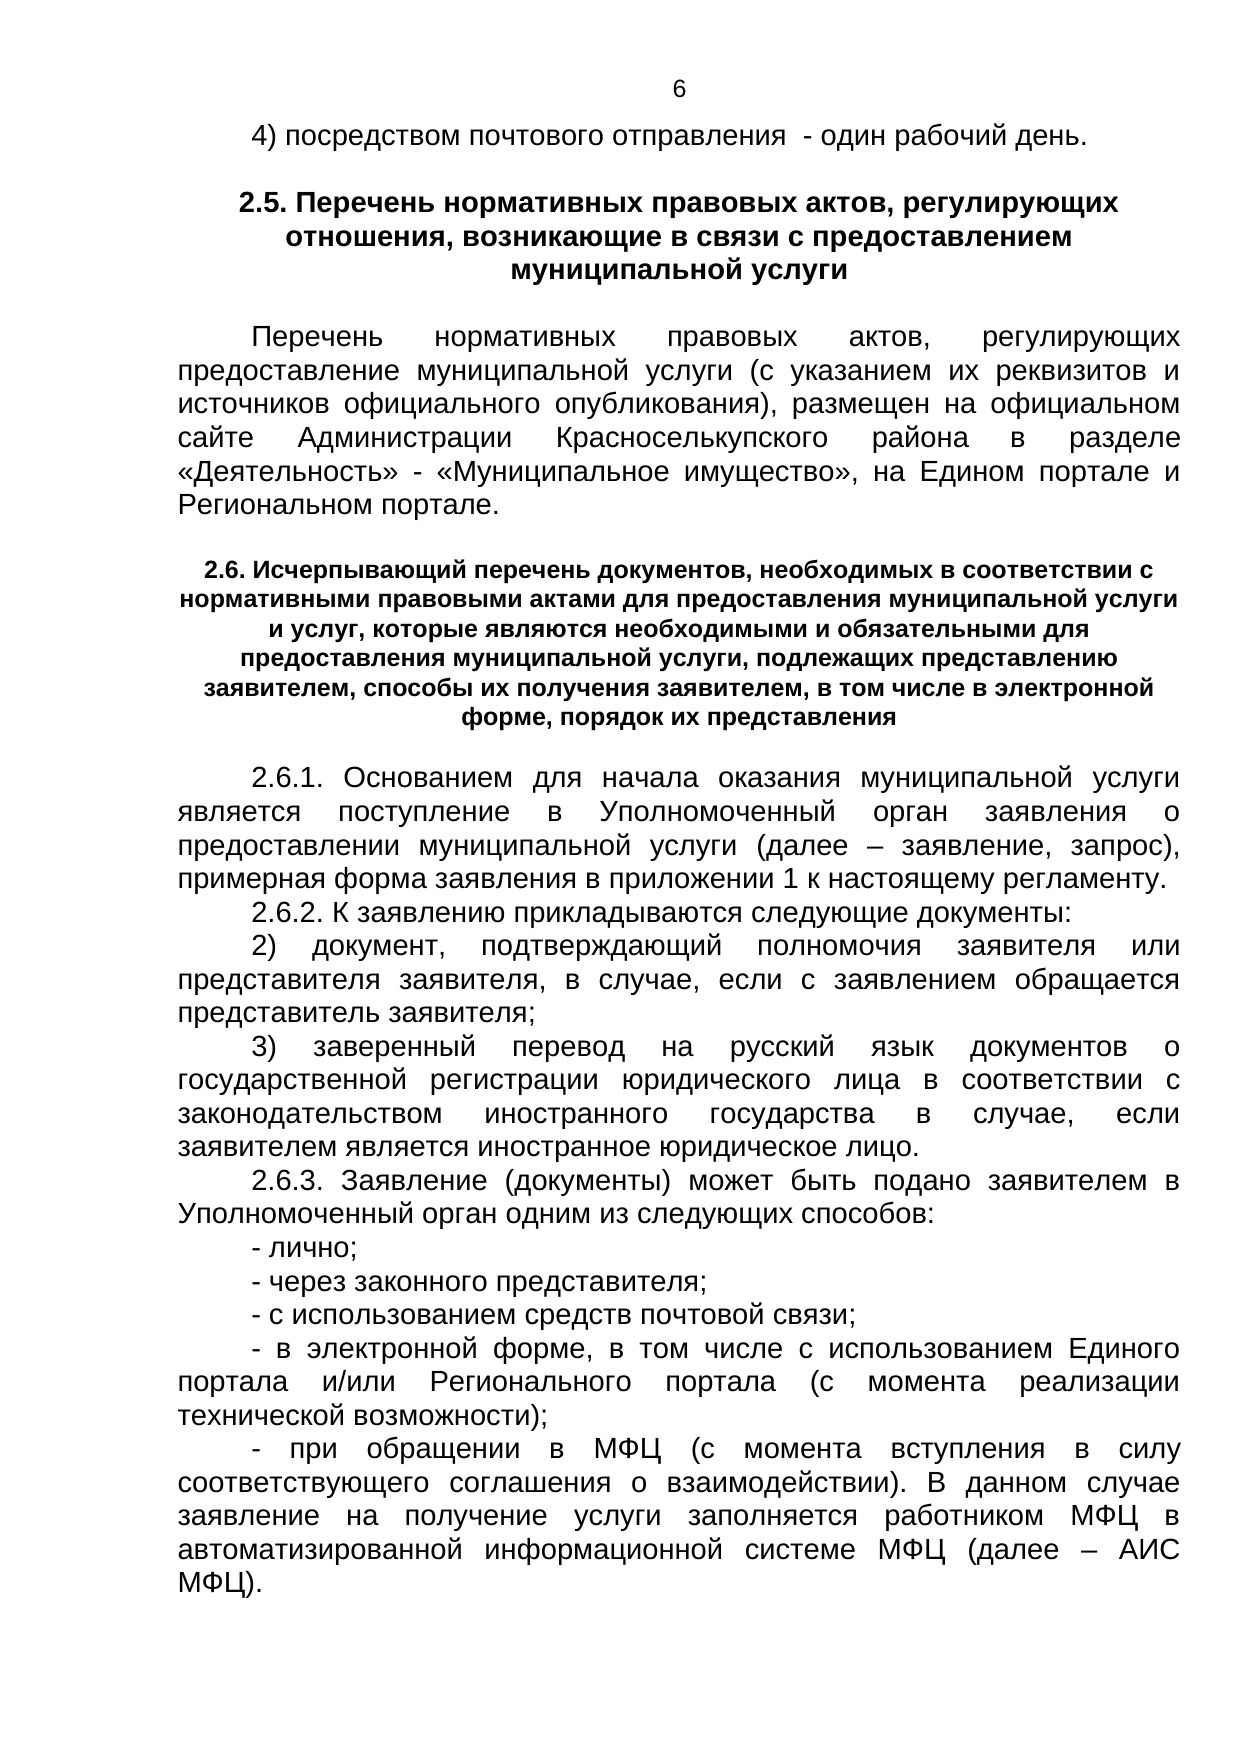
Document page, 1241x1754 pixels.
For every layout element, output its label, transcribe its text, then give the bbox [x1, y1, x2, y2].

text 2.6. Исчерпывающий перечень документов, необходимых в соответствии с нормативными правовыми актами для предоставления муниципальной услуги и услуг, которые являются необходимыми и обязательными для предоставления муниципальной услуги, подлежащих представлению заявителем, способы их получения заявителем, в том числе в электронной форме, порядок их представления [177, 554, 1181, 731]
text - при обращении в МФЦ (с момента вступления в силу соответствующего соглашения о взаимодействии). В данном случае заявление на получение услуги заполняется работником МФЦ в автоматизированной информационной системе МФЦ (далее – АИС МФЦ). [177, 1431, 1181, 1599]
text - через законного представителя; [177, 1264, 1181, 1297]
text 2.6.3. Заявление (документы) может быть подано заявителем в Уполномоченный орган одним из следующих способов: [177, 1163, 1181, 1230]
text Перечень нормативных правовых актов, регулирующих предоставление муниципальной услуги (с указанием их реквизитов и источников официального опубликования), размещен на официальном сайте Администрации Красноселькупского района в разделе «Деятельность» - «Муниципальное имущество», на Едином портале и Региональном портале. [177, 319, 1181, 521]
text 4) посредством почтового отправления - один рабочий день. [177, 118, 1181, 152]
text - лично; [177, 1230, 1181, 1264]
text 2.5. Перечень нормативных правовых актов, регулирующих отношения, возникающие в связи с предоставлением муниципальной услуги [177, 185, 1181, 286]
text 2.6.2. К заявлению прикладываются следующие документы: [177, 895, 1181, 928]
text 2) документ, подтверждающий полномочия заявителя или представителя заявителя, в случае, если с заявлением обращается представитель заявителя; [177, 928, 1181, 1029]
text - с использованием средств почтовой связи; [177, 1297, 1181, 1331]
text 2.6.1. Основанием для начала оказания муниципальной услуги является поступление в Уполномоченный орган заявления о предоставлении муниципальной услуги (далее – заявление, запрос), примерная форма заявления в приложении 1 к настоящему регламенту. [177, 761, 1181, 895]
text 3) заверенный перевод на русский язык документов о государственной регистрации юридического лица в соответствии с законодательством иностранного государства в случае, если заявителем является иностранное юридическое лицо. [177, 1029, 1181, 1163]
text - в электронной форме, в том числе с использованием Единого портала и/или Регионального портала (с момента реализации технической возможности); [177, 1331, 1181, 1431]
